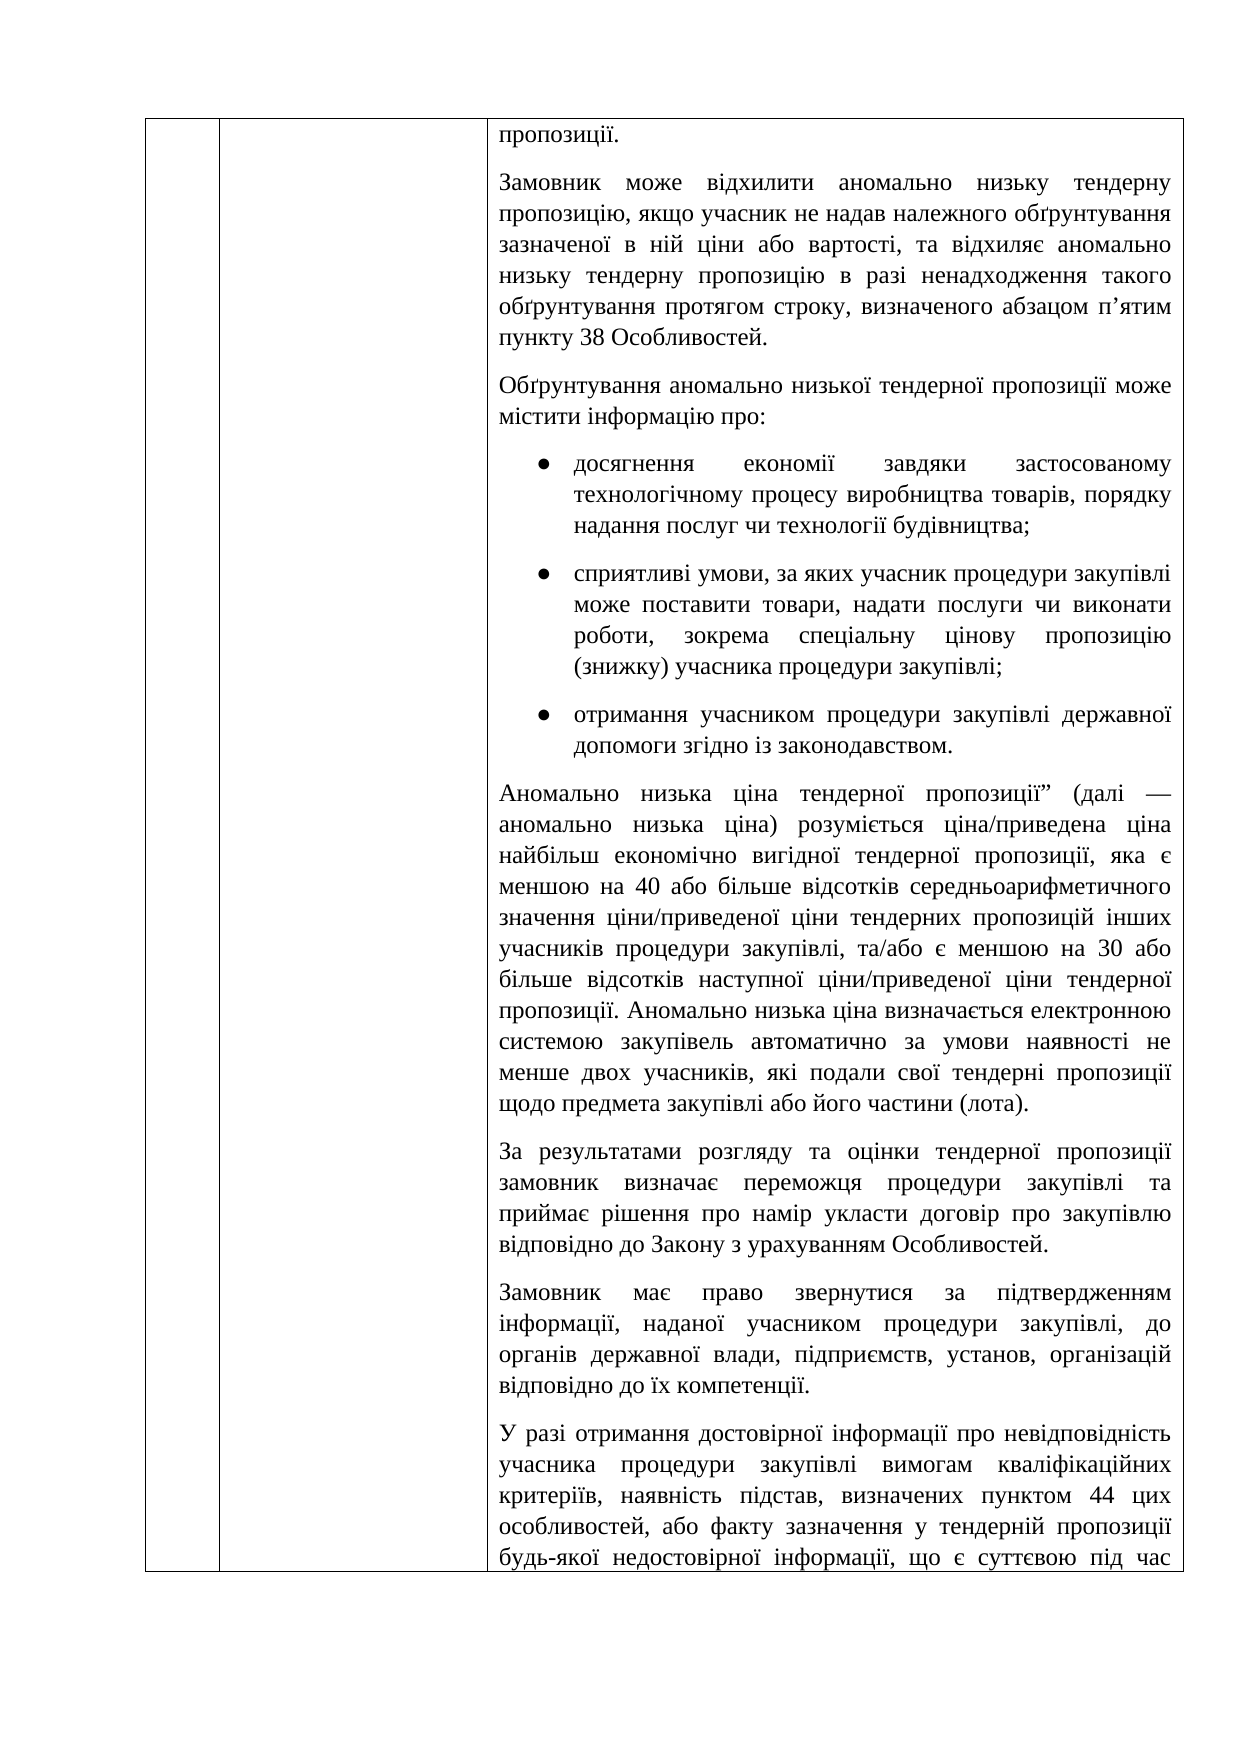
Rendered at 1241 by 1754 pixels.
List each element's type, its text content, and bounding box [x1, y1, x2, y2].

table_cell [220, 119, 487, 1571]
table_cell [488, 119, 1183, 1571]
table_cell 1 [146, 119, 219, 1571]
